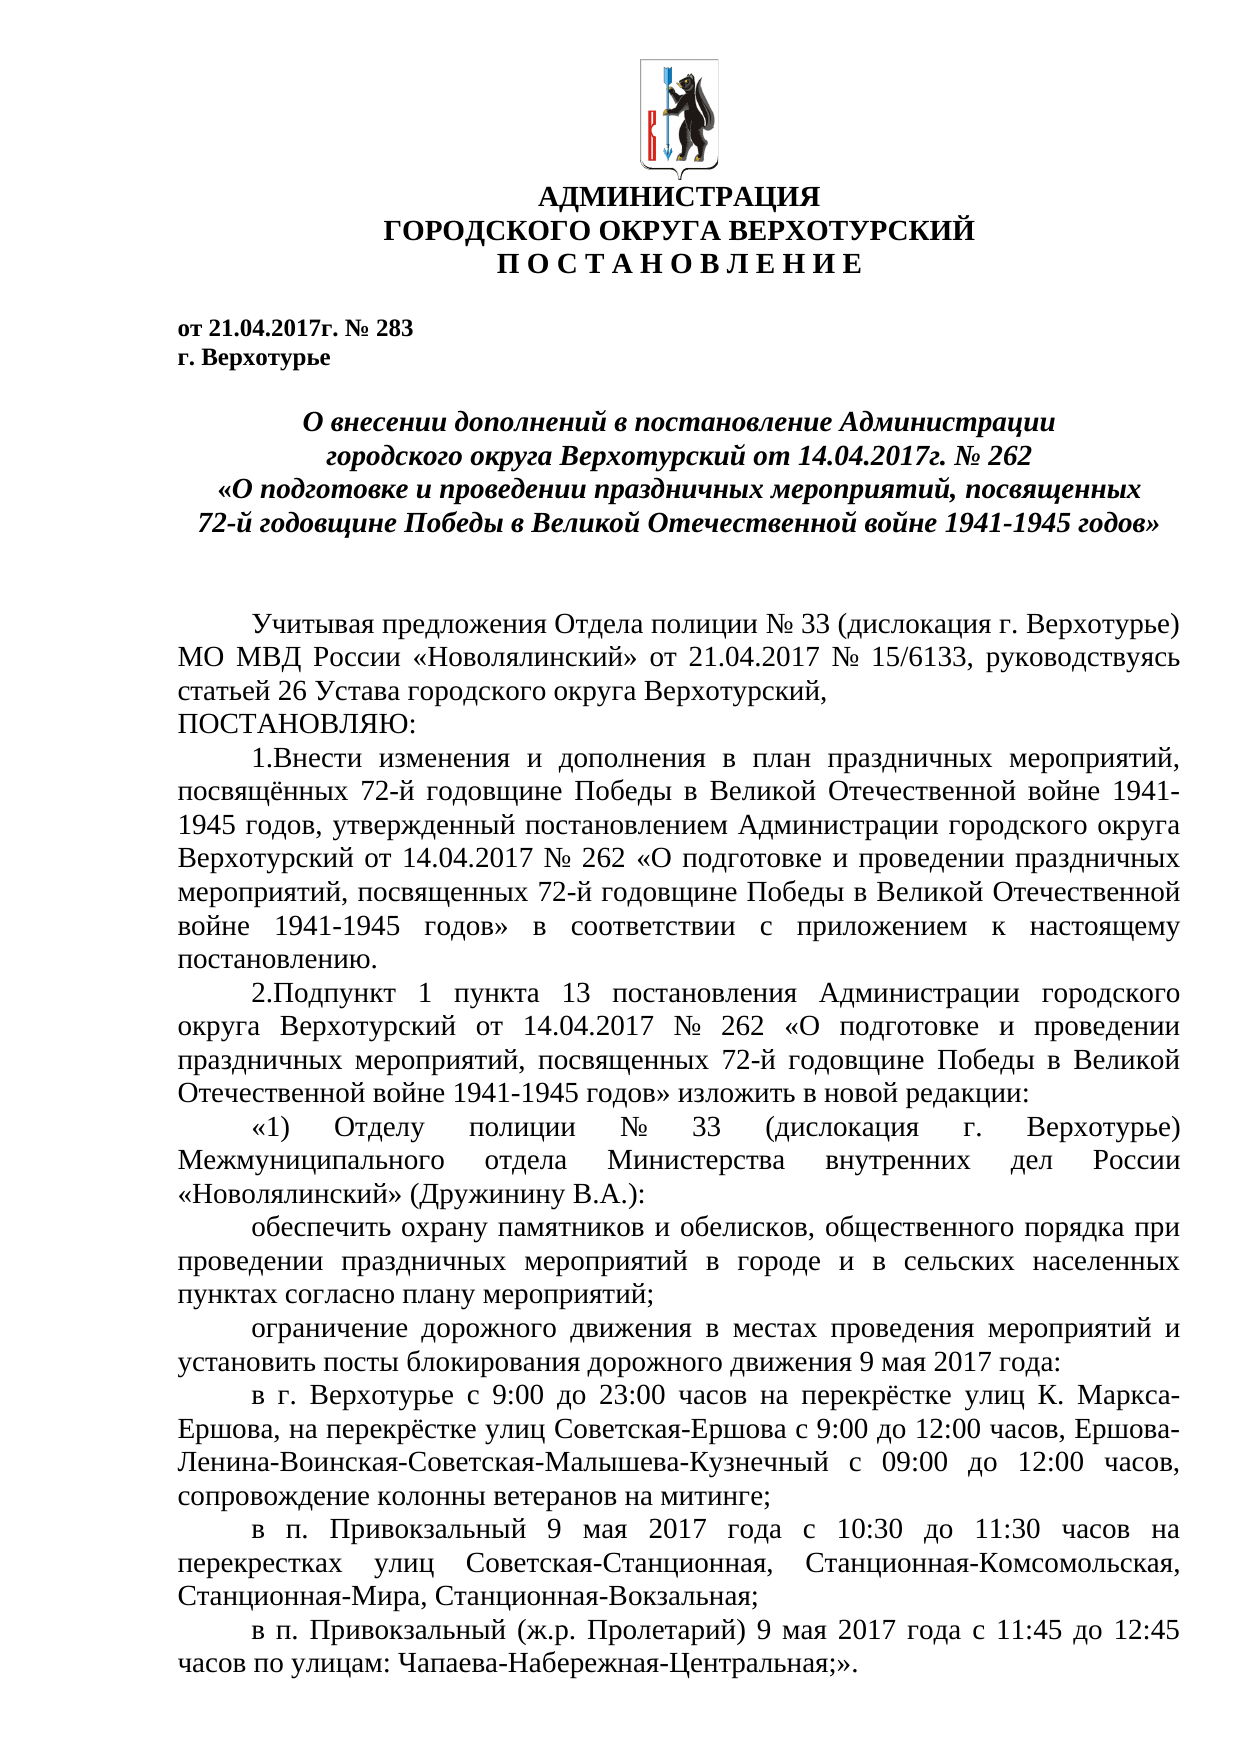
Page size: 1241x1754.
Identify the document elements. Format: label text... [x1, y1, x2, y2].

text 2.Подпункт 1 пункта 13 постановления Администрации городского округа Верхотурский от 14.04.2017 № 262 «О подготовке и проведении праздничных мероприятий, посвященных 72-й годовщине Победы в Великой Отечественной войне 1941-1945 годов» изложить в новой редакции: [177, 975, 1181, 1109]
text ПОСТАНОВЛЯЮ: [177, 706, 1181, 740]
text «О подготовке и проведении праздничных мероприятий, посвященных [177, 472, 1181, 505]
text в г. Верхотурье с 9:00 до 23:00 часов на перекрёстке улиц К. Маркса-Ершова, на перекрёстке улиц Советская-Ершова с 9:00 до 12:00 часов, Ершова-Ленина-Воинская-Советская-Малышева-Кузнечный с 09:00 до 12:00 часов, сопровождение колонны ветеранов на митинге; [177, 1377, 1181, 1511]
text в п. Привокзальный (ж.р. Пролетарий) 9 мая 2017 года с 11:45 до 12:45 часов по улицам: Чапаева-Набережная-Центральная;». [177, 1612, 1181, 1679]
text П О С Т А Н О В Л Е Н И Е [177, 246, 1181, 280]
text О внесении дополнений в постановление Администрации [177, 404, 1181, 438]
text обеспечить охрану памятников и обелисков, общественного порядка при проведении праздничных мероприятий в городе и в сельских населенных пунктах согласно плану мероприятий; [177, 1209, 1181, 1310]
text 1.Внести изменения и дополнения в план праздничных мероприятий, посвящённых 72-й годовщине Победы в Великой Отечественной войне 1941-1945 годов, утвержденный постановлением Администрации городского округа Верхотурский от 14.04.2017 № 262 «О подготовке и проведении праздничных мероприятий, посвященных 72-й годовщине Победы в Великой Отечественной войне 1941-1945 годов» в соответствии с приложением к настоящему постановлению. [177, 740, 1181, 975]
text АДМИНИСТРАЦИЯ [177, 179, 1181, 213]
text от 21.04.2017г. № 283 [177, 313, 1181, 342]
text городского округа Верхотурский от 14.04.2017г. № 262 [177, 438, 1181, 472]
text г. Верхотурье [177, 342, 1181, 371]
text 72-й годовщине Победы в Великой Отечественной войне 1941-1945 годов» [177, 505, 1181, 539]
text ограничение дорожного движения в местах проведения мероприятий и установить посты блокирования дорожного движения 9 мая 2017 года: [177, 1310, 1181, 1377]
text Учитывая предложения Отдела полиции № 33 (дислокация г. Верхотурье) МО МВД России «Новолялинский» от 21.04.2017 № 15/6133, руководствуясь статьей 26 Устава городского округа Верхотурский, [177, 606, 1181, 706]
text в п. Привокзальный 9 мая 2017 года с 10:30 до 11:30 часов на перекрестках улиц Советская-Станционная, Станционная-Комсомольская, Станционная-Мира, Станционная-Вокзальная; [177, 1511, 1181, 1612]
text ГОРОДСКОГО ОКРУГА ВЕРХОТУРСКИЙ [177, 213, 1181, 246]
text «1) Отделу полиции № 33 (дислокация г. Верхотурье) Межмуниципального отдела Министерства внутренних дел России «Новолялинский» (Дружинину В.А.): [177, 1109, 1181, 1209]
picture [640, 59, 719, 180]
